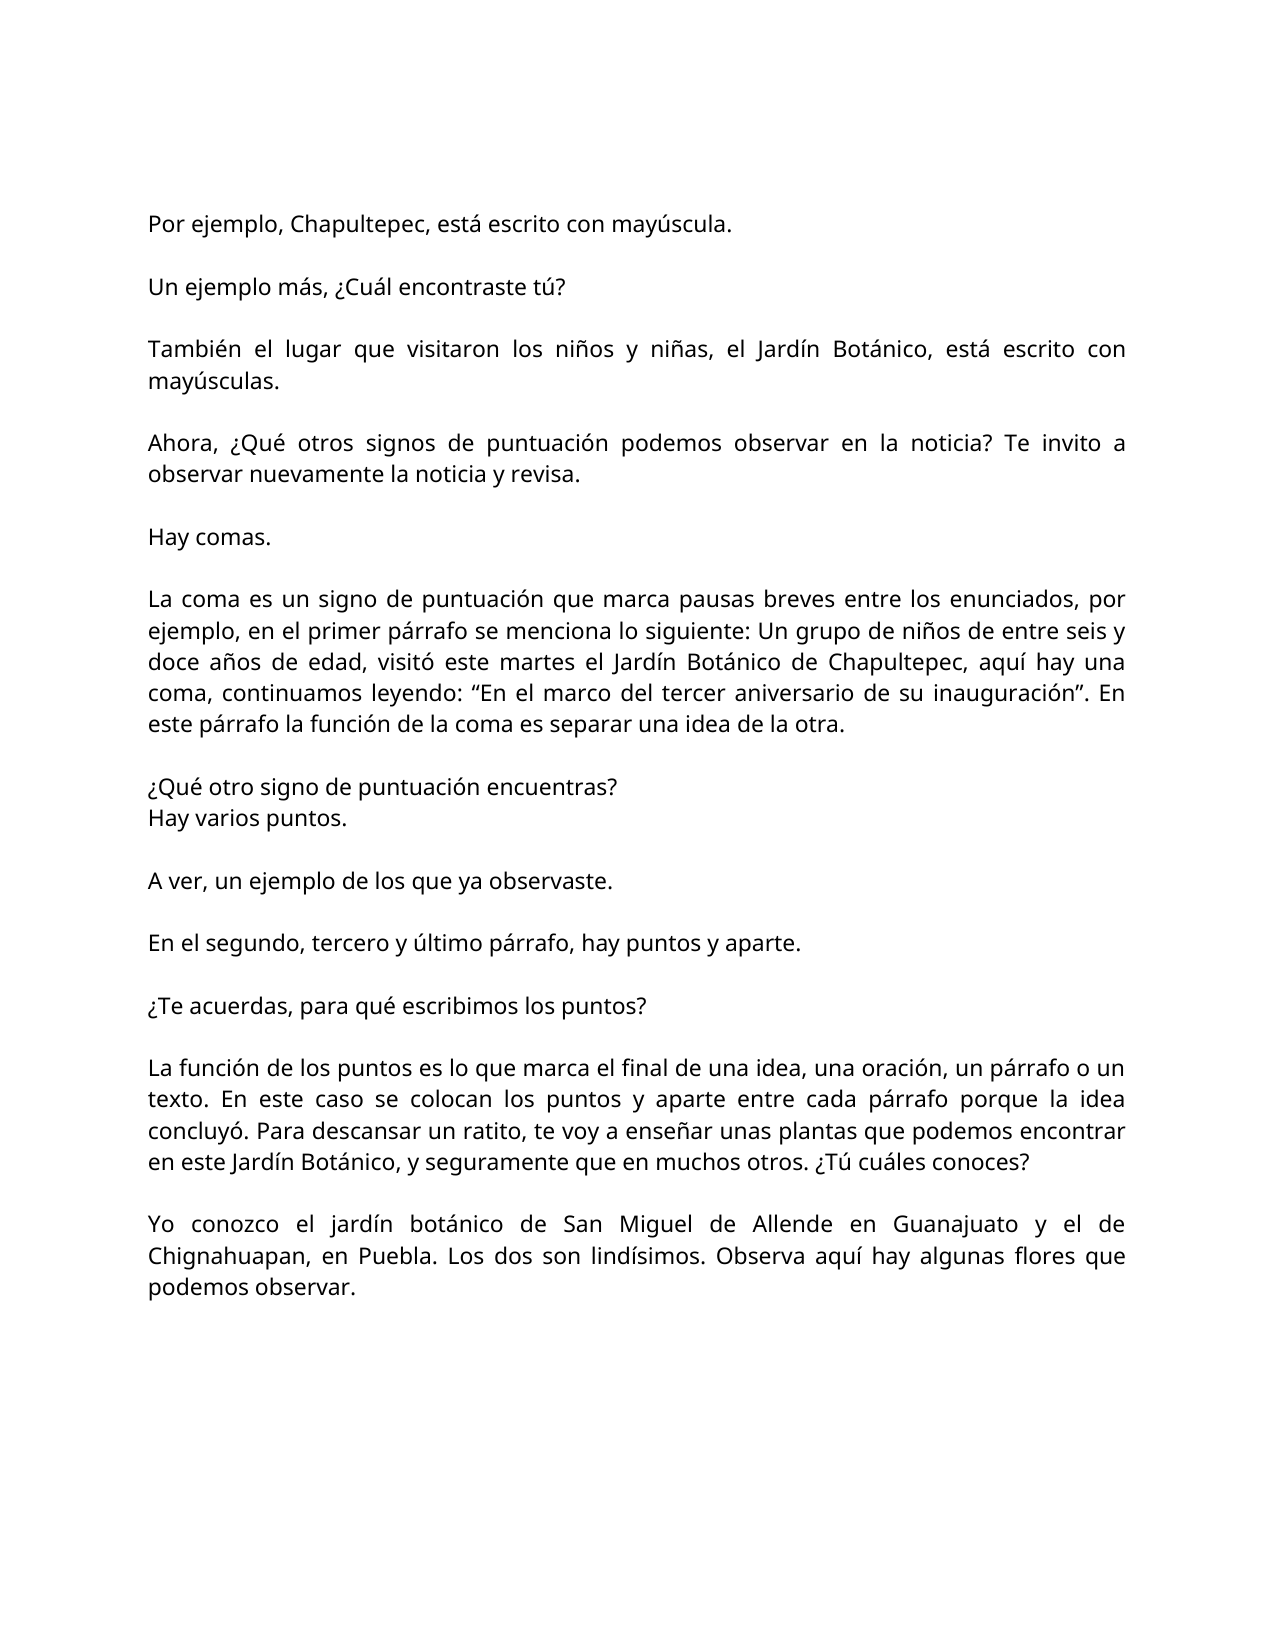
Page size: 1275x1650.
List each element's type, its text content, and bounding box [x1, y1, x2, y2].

text ¿Te acuerdas, para qué escribimos los puntos? [148, 990, 1127, 1021]
text Por ejemplo, Chapultepec, está escrito con mayúscula. [148, 208, 1127, 240]
text Hay comas. [148, 521, 1127, 552]
text También el lugar que visitaron los niños y niñas, el Jardín Botánico, está escrito con mayúsculas. [148, 333, 1127, 396]
text Un ejemplo más, ¿Cuál encontraste tú? [148, 271, 1127, 302]
text Yo conozco el jardín botánico de San Miguel de Allende en Guanajuato y el de Chignahuapan, en Puebla. Los dos son lindísimos. Observa aquí hay algunas flores que podemos observar. [148, 1208, 1127, 1302]
text En el segundo, tercero y último párrafo, hay puntos y aparte. [148, 927, 1127, 958]
text ¿Qué otro signo de puntuación encuentras? [148, 771, 1127, 802]
text La función de los puntos es lo que marca el final de una idea, una oración, un párrafo o un texto. En este caso se colocan los puntos y aparte entre cada párrafo porque la idea concluyó. Para descansar un ratito, te voy a enseñar unas plantas que podemos encontrar en este Jardín Botánico, y seguramente que en muchos otros. ¿Tú cuáles conoces? [148, 1052, 1127, 1177]
text La coma es un signo de puntuación que marca pausas breves entre los enunciados, por ejemplo, en el primer párrafo se menciona lo siguiente: Un grupo de niños de entre seis y doce años de edad, visitó este martes el Jardín Botánico de Chapultepec, aquí hay una coma, continuamos leyendo: “En el marco del tercer aniversario de su inauguración”. En este párrafo la función de la coma es separar una idea de la otra. [148, 583, 1127, 740]
text Ahora, ¿Qué otros signos de puntuación podemos observar en la noticia? Te invito a observar nuevamente la noticia y revisa. [148, 427, 1127, 490]
text Hay varios puntos. [148, 802, 1127, 833]
text A ver, un ejemplo de los que ya observaste. [148, 865, 1127, 896]
